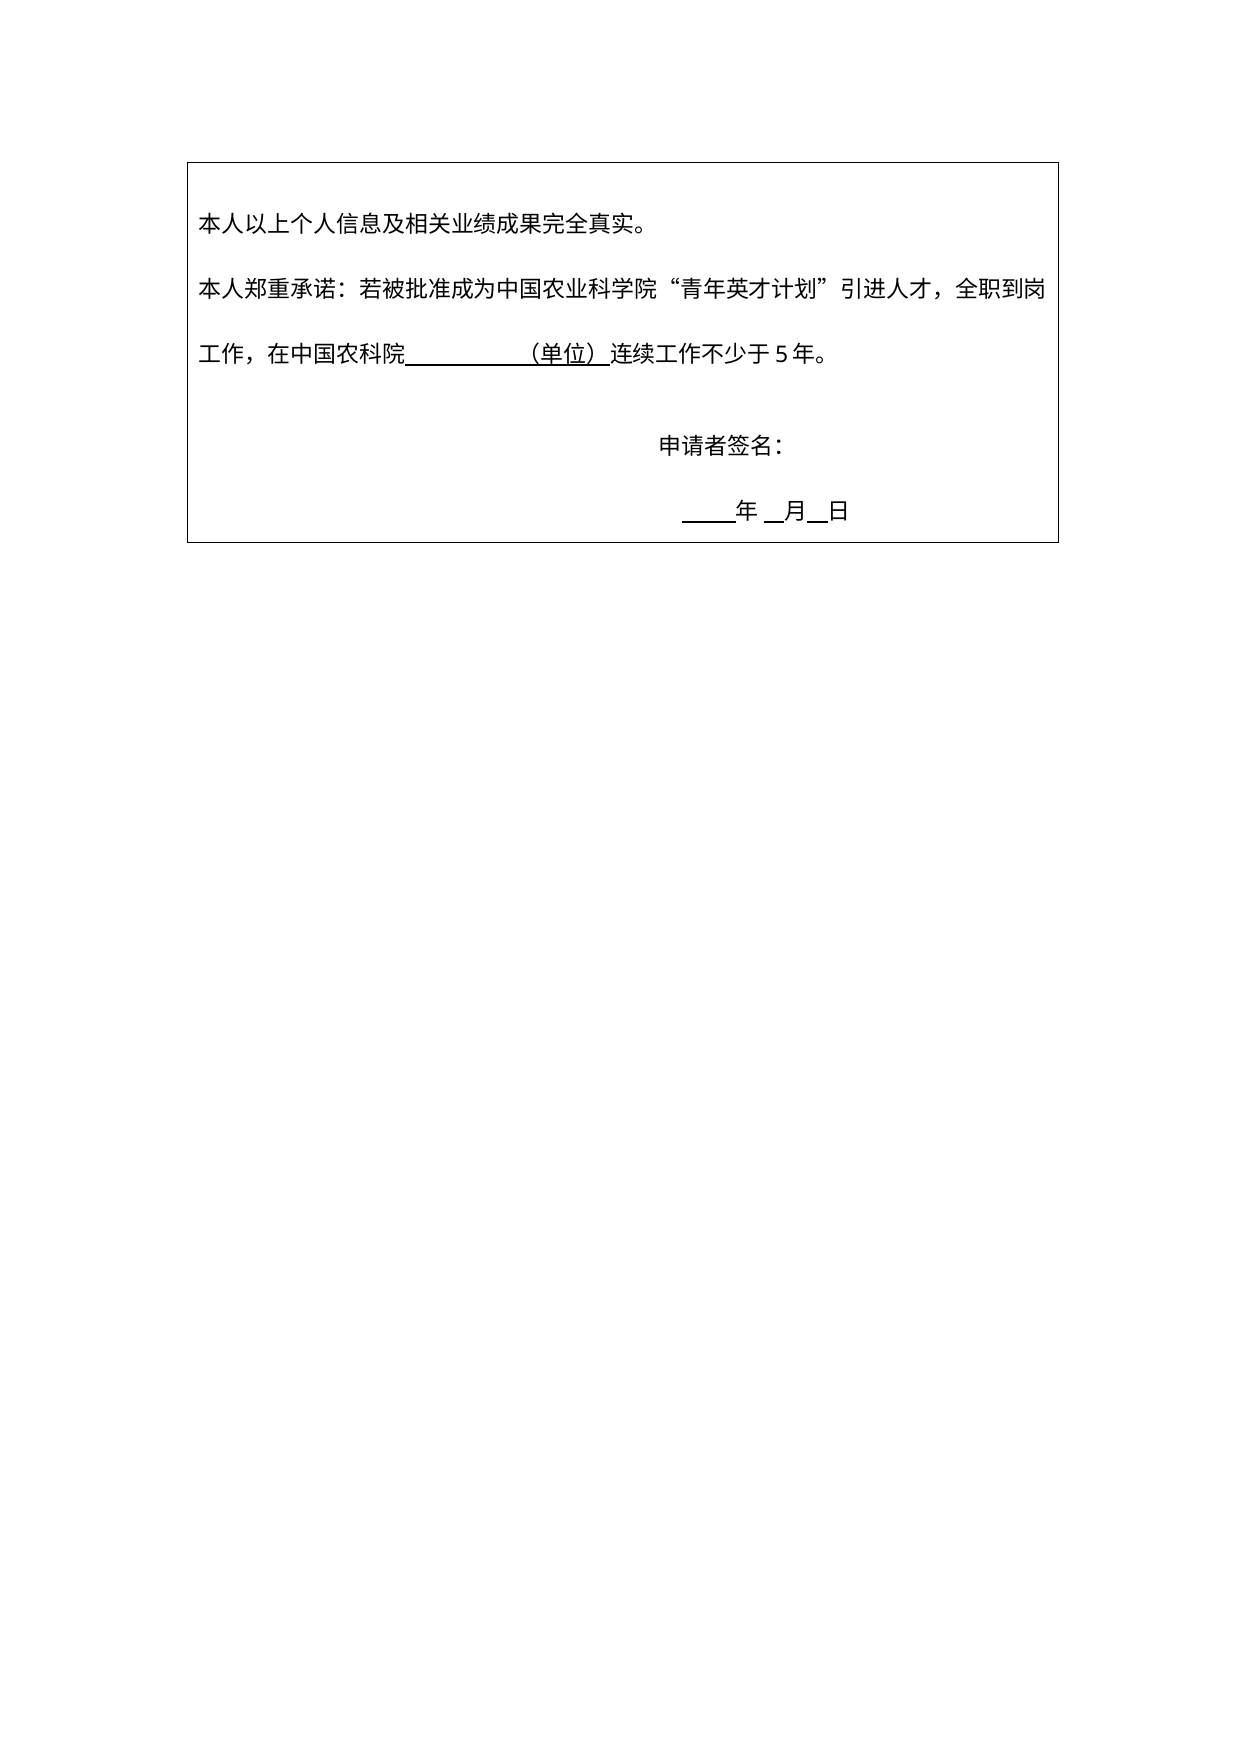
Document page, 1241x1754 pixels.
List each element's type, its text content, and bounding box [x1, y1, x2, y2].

table_cell 年 月 日 [188, 477, 1058, 542]
table_cell 本人以上个人信息及相关业绩成果完全真实。 本人郑重承诺：若被批准成为中国农业科学院“青年英才计划”引进人才，全职到岗工作，在中国农科院 （单位）连续工作不少于5年。 [188, 163, 1058, 412]
table_cell 申请者签名： [188, 412, 1058, 477]
